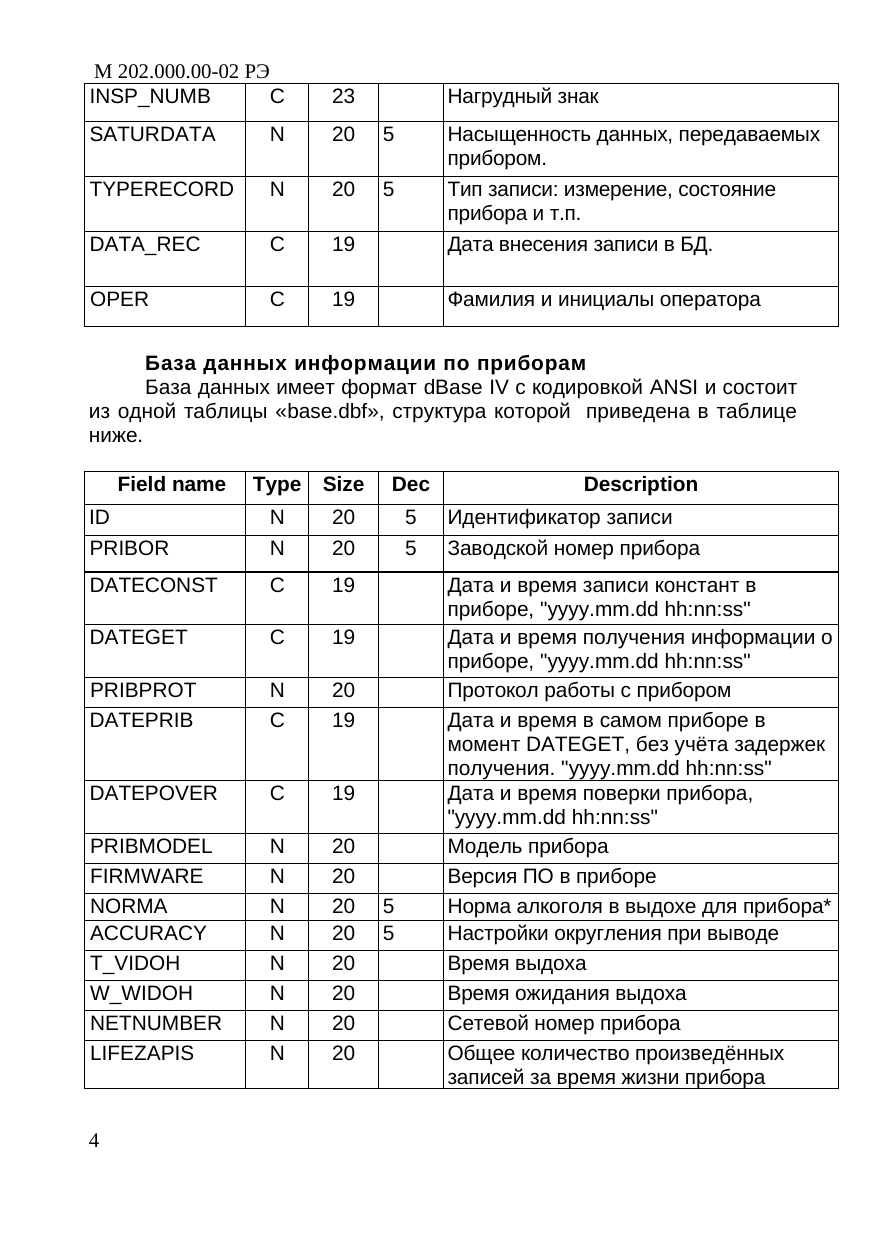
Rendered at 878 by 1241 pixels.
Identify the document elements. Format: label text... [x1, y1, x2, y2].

table_cell С [246, 781, 308, 833]
table_cell 20 [309, 678, 378, 707]
table_cell 19 [309, 625, 378, 677]
table_cell ACCURACY [85, 921, 245, 950]
table_cell [379, 708, 443, 780]
table_cell Дата и время поверки прибора, "yyyy.mm.dd hh:nn:ss" [444, 781, 838, 833]
table_cell N [246, 1011, 308, 1040]
table_cell Настройки округления при выводе [444, 921, 838, 950]
table_cell 20 [309, 536, 378, 571]
table_header Field name [85, 472, 245, 504]
table_cell С [246, 625, 308, 677]
table_cell [379, 834, 443, 863]
table_cell 5 [379, 177, 443, 231]
table_header Description [444, 472, 838, 504]
table_cell T_VIDOH [85, 951, 245, 980]
table_cell LIFEZAPIS [85, 1041, 245, 1088]
table_cell С [246, 708, 308, 780]
table_cell Идентификатор записи [444, 505, 838, 535]
table_cell 20 [309, 505, 378, 535]
table_cell Время выдоха [444, 951, 838, 980]
table_cell N [246, 505, 308, 535]
table_cell С [246, 84, 308, 121]
table_cell [379, 1041, 443, 1088]
table_cell [379, 84, 443, 121]
table_cell OPER [85, 287, 245, 326]
table_cell [379, 678, 443, 707]
table_cell 20 [309, 834, 378, 863]
table_cell 20 [309, 921, 378, 950]
table_cell Протокол работы с прибором [444, 678, 838, 707]
table_cell DATEGET [85, 625, 245, 677]
table_cell [379, 981, 443, 1010]
table_cell Дата и время получения информации о приборе, "yyyy.mm.dd hh:nn:ss" [444, 625, 838, 677]
table_cell PRIBOR [85, 536, 245, 571]
table_cell 19 [309, 232, 378, 286]
table_cell C [246, 287, 308, 326]
table_cell [379, 232, 443, 286]
table_cell Сетевой номер прибора [444, 1011, 838, 1040]
table_cell 20 [309, 864, 378, 893]
table_cell Насыщенность данных, передаваемых прибором. [444, 122, 838, 176]
table_cell N [246, 834, 308, 863]
table_cell С [246, 232, 308, 286]
table_cell 20 [309, 894, 378, 920]
table_header Type [246, 472, 308, 504]
table_cell Версия ПО в приборе [444, 864, 838, 893]
table_cell DATA_REC [85, 232, 245, 286]
table_cell N [246, 1041, 308, 1088]
table_cell SATURDATA [85, 122, 245, 176]
text База данных имеет формат dBase IV с кодировкой ANSI и состоит из одной таблицы «base.dbf», структура которой приведена в таблице ниже. [89, 375, 797, 447]
table_cell Тип записи: измерение, состояние прибора и т.п. [444, 177, 838, 231]
table_cell DATEPRIB [85, 708, 245, 780]
table_cell С [246, 573, 308, 624]
table_cell 5 [379, 505, 443, 535]
table_cell ID [85, 505, 245, 535]
table_cell 20 [309, 951, 378, 980]
table_cell 23 [309, 84, 378, 121]
table_cell Дата и время записи констант в приборе, "yyyy.mm.dd hh:nn:ss" [444, 573, 838, 624]
table_cell 5 [379, 921, 443, 950]
table_cell NETNUMBER [85, 1011, 245, 1040]
table_header Size [309, 472, 378, 504]
table_cell PRIBPROT [85, 678, 245, 707]
table_cell Модель прибора [444, 834, 838, 863]
table_cell 20 [309, 1041, 378, 1088]
table_cell N [246, 177, 308, 231]
table_cell FIRMWARE [85, 864, 245, 893]
table_cell N [246, 122, 308, 176]
table_cell Нагрудный знак [444, 84, 838, 121]
table_cell DATEPOVER [85, 781, 245, 833]
table_cell N [246, 678, 308, 707]
table_cell DATECONST [85, 573, 245, 624]
table_cell Время ожидания выдоха [444, 981, 838, 1010]
table_cell 5 [379, 122, 443, 176]
table_cell N [246, 981, 308, 1010]
table_cell TYPERECORD [85, 177, 245, 231]
table_cell Заводской номер прибора [444, 536, 838, 571]
table_cell Фамилия и инициалы оператора [444, 287, 838, 326]
table_cell [379, 1011, 443, 1040]
table_cell N [246, 921, 308, 950]
table_cell N [246, 951, 308, 980]
table_cell PRIBMODEL [85, 834, 245, 863]
table_cell [379, 625, 443, 677]
table_cell 19 [309, 708, 378, 780]
table_cell INSP_NUMB [85, 84, 245, 121]
table_cell 5 [379, 894, 443, 920]
table_cell [379, 781, 443, 833]
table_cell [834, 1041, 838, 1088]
table_cell [379, 951, 443, 980]
table_cell 20 [309, 1011, 378, 1040]
table_cell 20 [309, 122, 378, 176]
table_cell N [246, 894, 308, 920]
table_cell 19 [309, 287, 378, 326]
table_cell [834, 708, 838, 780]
table_cell Норма алкоголя в выдохе для прибора* [444, 894, 838, 920]
table_cell 19 [309, 573, 378, 624]
table_cell 5 [379, 536, 443, 571]
table_cell 20 [309, 981, 378, 1010]
table_cell 20 [309, 177, 378, 231]
table_cell 19 [309, 781, 378, 833]
text База данных информации по приборам [89, 351, 797, 375]
table_cell N [246, 864, 308, 893]
table_header Dec [379, 472, 443, 504]
table_cell [379, 573, 443, 624]
table_cell [379, 287, 443, 326]
table_cell NORMA [85, 894, 245, 920]
table_cell N [246, 536, 308, 571]
table_cell W_WIDOH [85, 981, 245, 1010]
table_cell [379, 864, 443, 893]
table_cell Дата внесения записи в БД. [444, 232, 838, 286]
